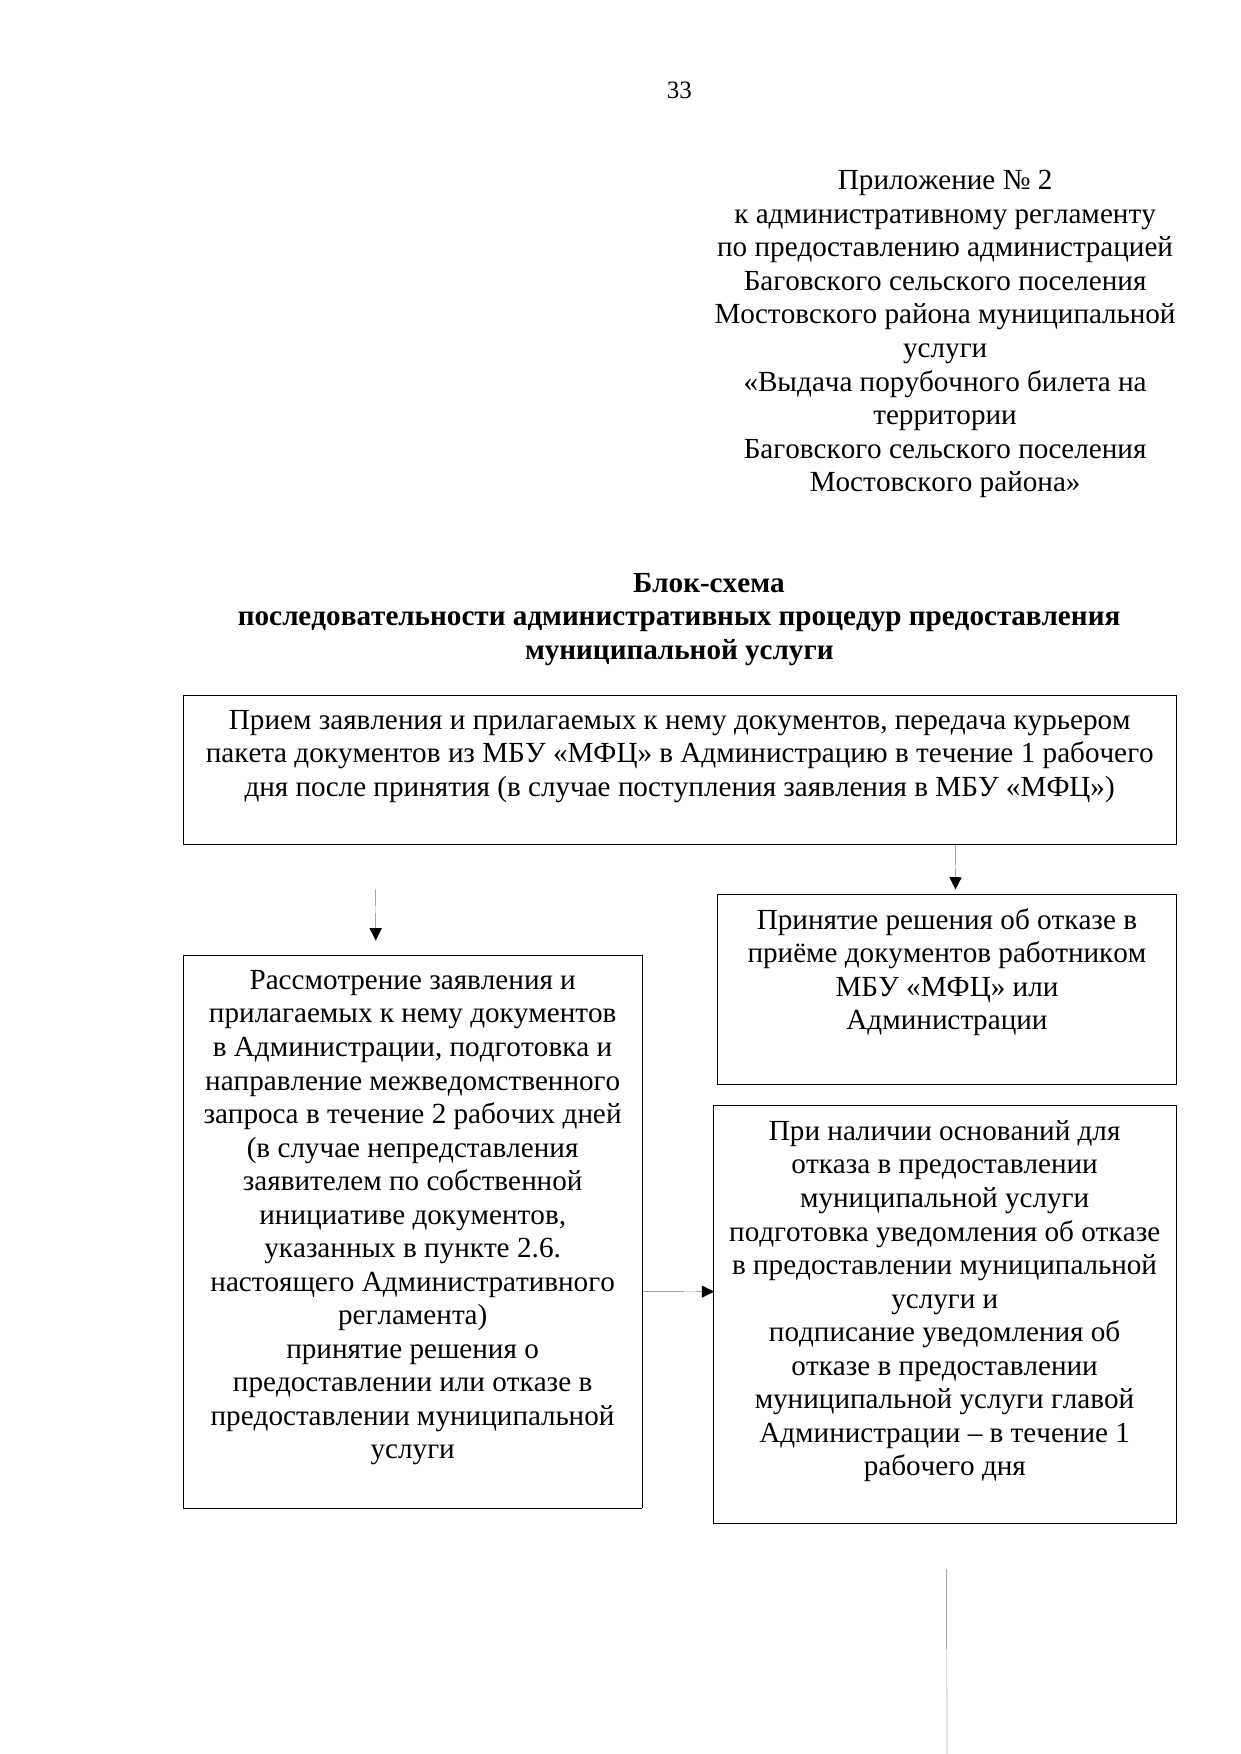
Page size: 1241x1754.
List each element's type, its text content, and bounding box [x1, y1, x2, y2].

text к административному регламенту [709, 196, 1181, 229]
text последовательности административных процедур предоставления муниципальной услуги [177, 598, 1181, 666]
text Блок-схема [177, 565, 1181, 598]
text Баговского сельского поселения [709, 263, 1181, 297]
text Приложение № 2 [709, 162, 1181, 196]
text «Выдача порубочного билета на территории [709, 364, 1181, 431]
text Мостовского района» [709, 464, 1181, 498]
text Мостовского района муниципальной услуги [709, 297, 1181, 364]
text по предоставлению администрацией [709, 229, 1181, 263]
text Баговского сельского поселения [709, 431, 1181, 464]
